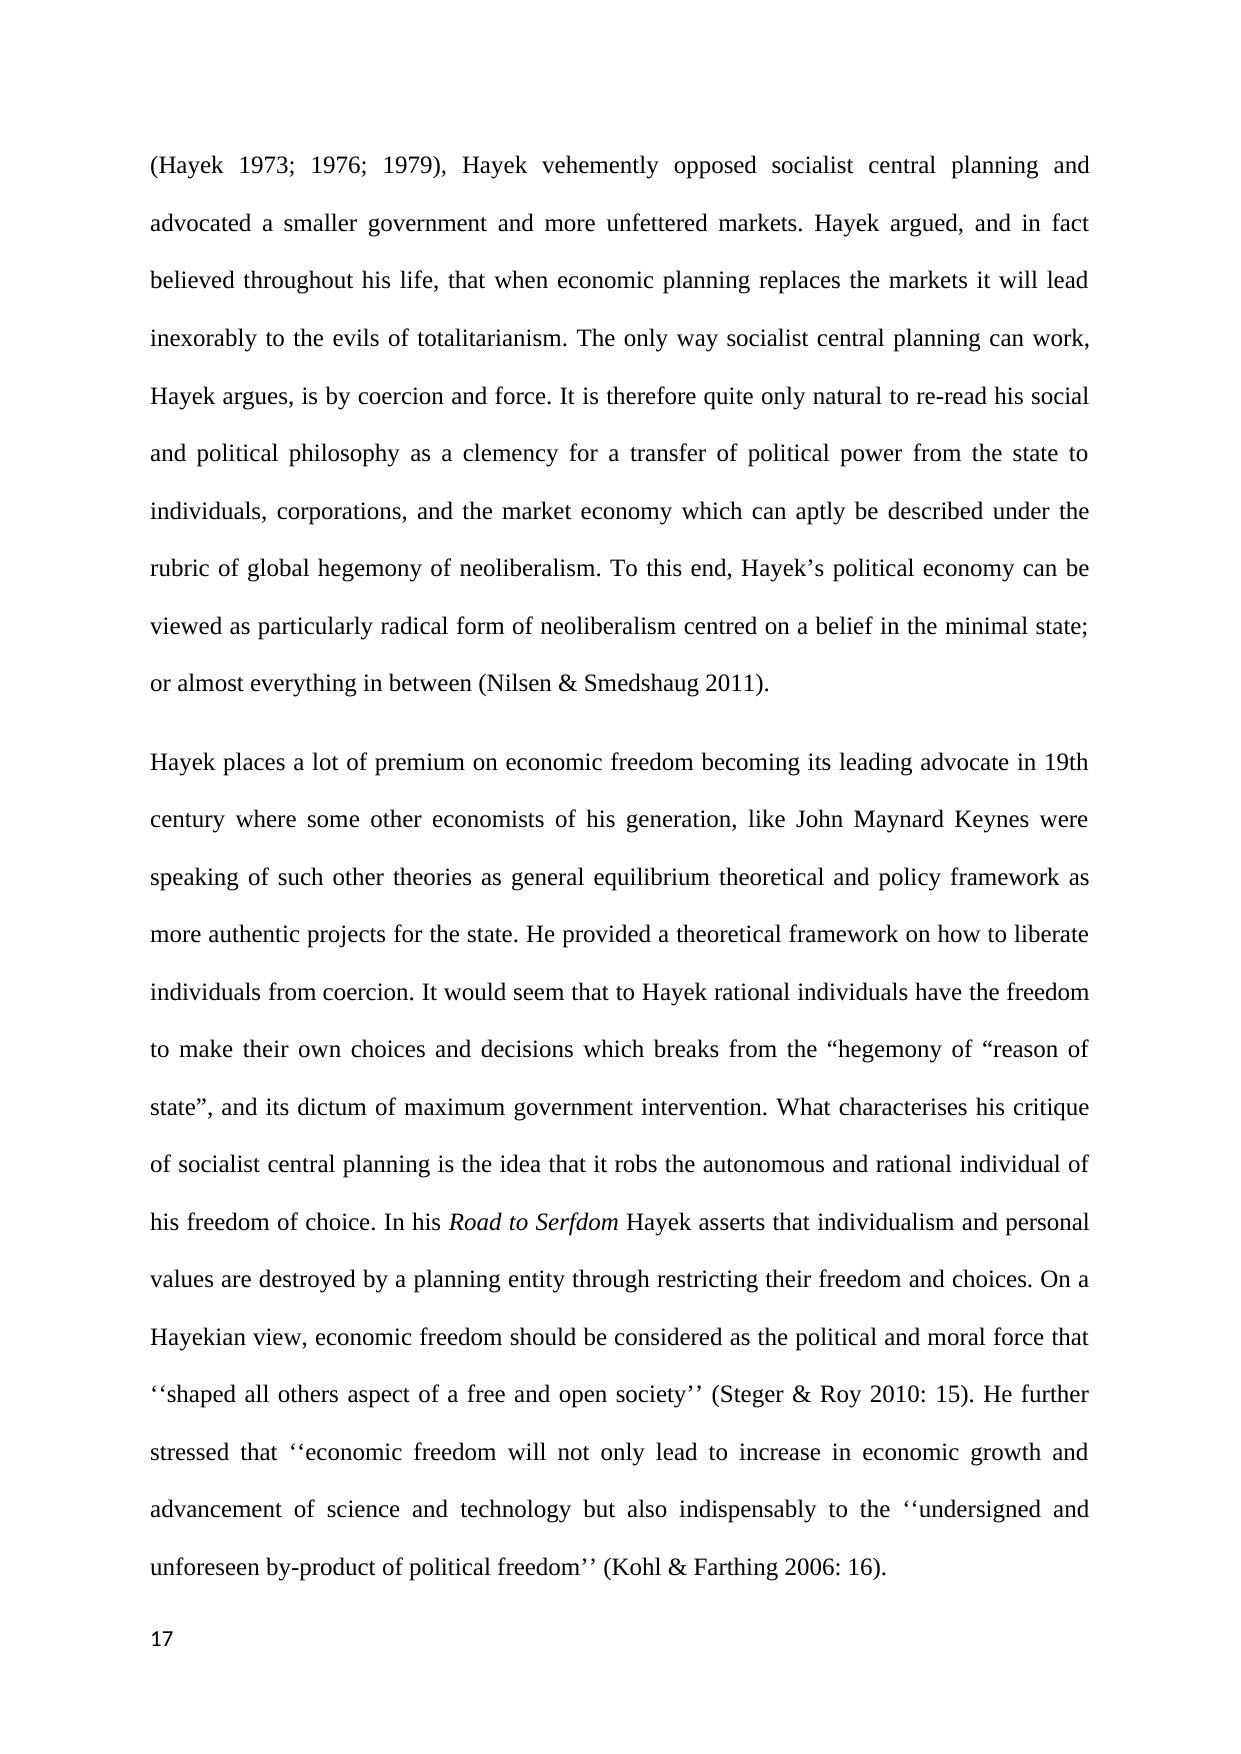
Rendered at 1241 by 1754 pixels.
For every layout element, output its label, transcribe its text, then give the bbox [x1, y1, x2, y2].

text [150, 150, 1090, 697]
text Hayek places a lot of premium on economic freedom becoming its leading advocate in 19th century where some other economists of his generation, like John Maynard Keynes were speaking of such other theories as general equilibrium theoretical and policy framework as more authentic projects for the state. He provided a theoretical framework on how to liberate individuals from coercion. It would seem that to Hayek rational individuals have the freedom to make their own choices and decisions which breaks from the “hegemony of “reason of state”, and its dictum of maximum government intervention. What characterises his critique of socialist central planning is the idea that it robs the autonomous and rational individual of his freedom of choice. In his Road to Serfdom Hayek asserts that individualism and personal values are destroyed by a planning entity through restricting their freedom and choices. On a Hayekian view, economic freedom should be considered as the political and moral force that ‘‘shaped all others aspect of a free and open society’’ (Steger & Roy 2010: 15). He further stressed that ‘‘economic freedom will not only lead to increase in economic growth and advancement of science and technology but also indispensably to the ‘‘undersigned and unforeseen by-product of political freedom’’ (Kohl & Farthing 2006: 16). [150, 747, 1090, 1581]
